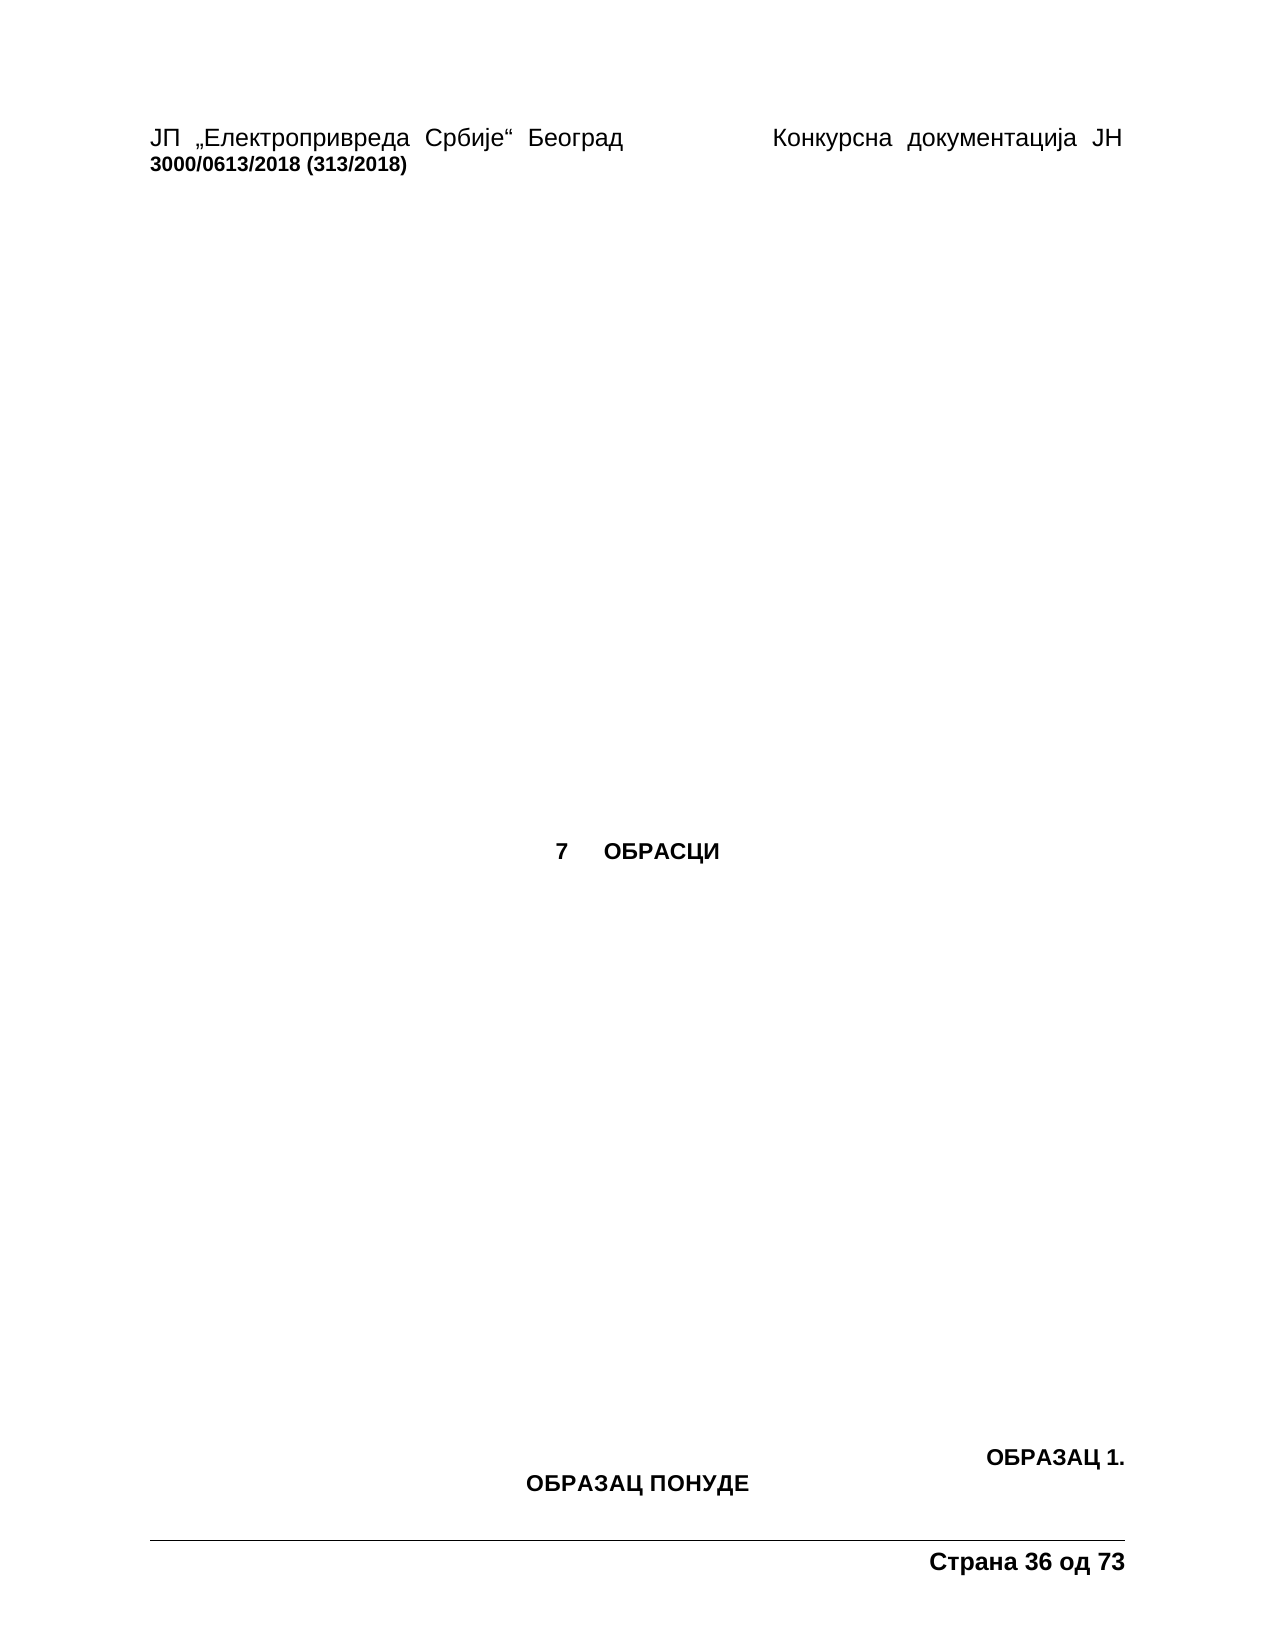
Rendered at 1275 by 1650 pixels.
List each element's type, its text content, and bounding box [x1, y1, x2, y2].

text ОБРАЗАЦ ПОНУДЕ [150, 1470, 1125, 1497]
list ОБРАСЦИ [150, 838, 1125, 864]
text ОБРАЗАЦ 1. [150, 1444, 1125, 1470]
